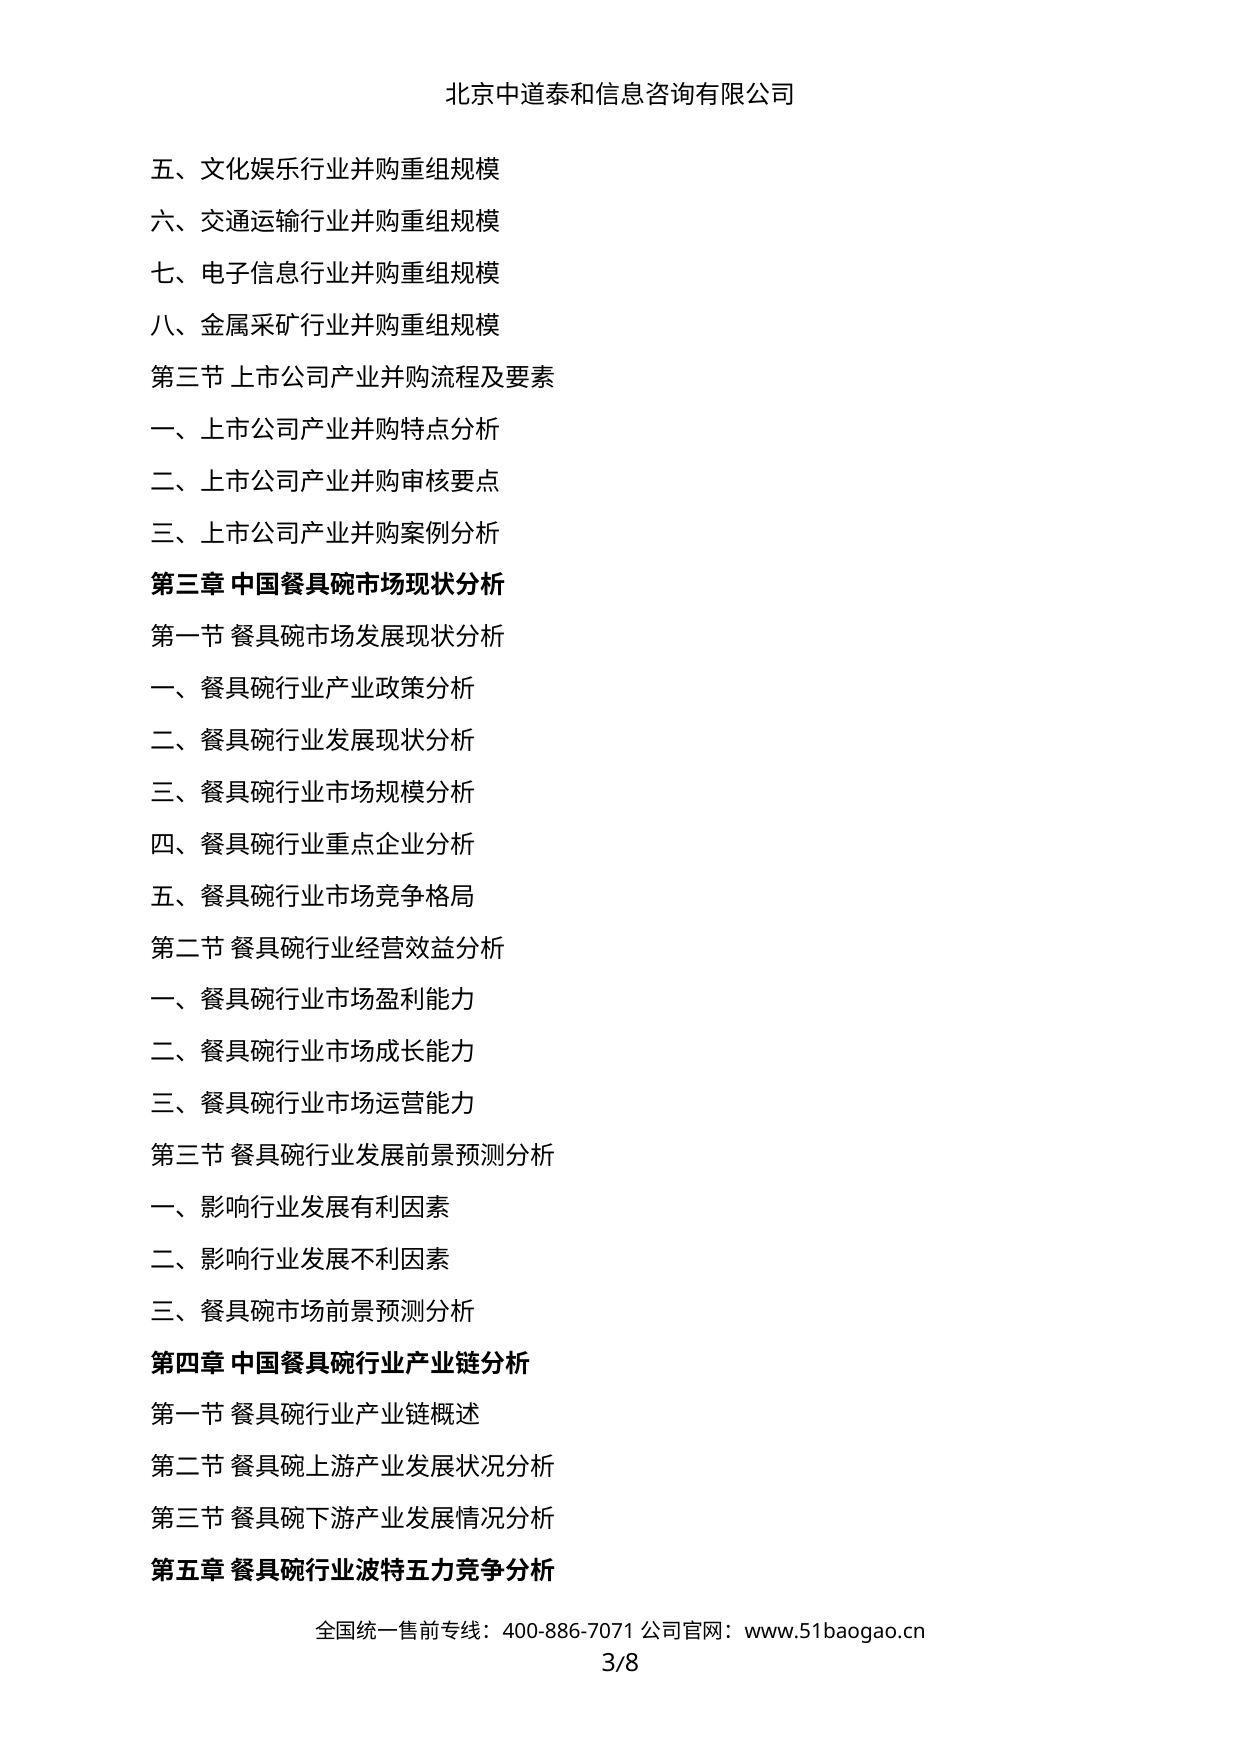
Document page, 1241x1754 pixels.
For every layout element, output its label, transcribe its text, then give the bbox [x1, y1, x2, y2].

text 第三节 餐具碗行业发展前景预测分析 [150, 1136, 1090, 1172]
text 第二节 餐具碗上游产业发展状况分析 [150, 1447, 1090, 1483]
text 七、电子信息行业并购重组规模 [150, 254, 1090, 290]
text 二、餐具碗行业发展现状分析 [150, 721, 1090, 757]
text 第三章 中国餐具碗市场现状分析 [150, 565, 1090, 601]
text 四、餐具碗行业重点企业分析 [150, 824, 1090, 861]
text 第二节 餐具碗行业经营效益分析 [150, 928, 1090, 964]
text 第五章 餐具碗行业波特五力竞争分析 [150, 1551, 1090, 1587]
text 一、餐具碗行业产业政策分析 [150, 669, 1090, 705]
text 第三节 餐具碗下游产业发展情况分析 [150, 1499, 1090, 1535]
text 三、餐具碗行业市场运营能力 [150, 1084, 1090, 1120]
text 三、上市公司产业并购案例分析 [150, 513, 1090, 549]
text 三、餐具碗市场前景预测分析 [150, 1291, 1090, 1327]
text 五、文化娱乐行业并购重组规模 [150, 150, 1090, 186]
text 八、金属采矿行业并购重组规模 [150, 306, 1090, 342]
text 第一节 餐具碗行业产业链概述 [150, 1395, 1090, 1431]
text 二、餐具碗行业市场成长能力 [150, 1032, 1090, 1068]
text 五、餐具碗行业市场竞争格局 [150, 876, 1090, 912]
text 二、影响行业发展不利因素 [150, 1239, 1090, 1276]
text 第三节 上市公司产业并购流程及要素 [150, 357, 1090, 394]
text 第一节 餐具碗市场发展现状分析 [150, 617, 1090, 653]
text 六、交通运输行业并购重组规模 [150, 202, 1090, 238]
text 第四章 中国餐具碗行业产业链分析 [150, 1343, 1090, 1379]
text 三、餐具碗行业市场规模分析 [150, 772, 1090, 809]
text 一、上市公司产业并购特点分析 [150, 409, 1090, 446]
text 二、上市公司产业并购审核要点 [150, 461, 1090, 497]
text 一、影响行业发展有利因素 [150, 1187, 1090, 1224]
text 一、餐具碗行业市场盈利能力 [150, 980, 1090, 1016]
